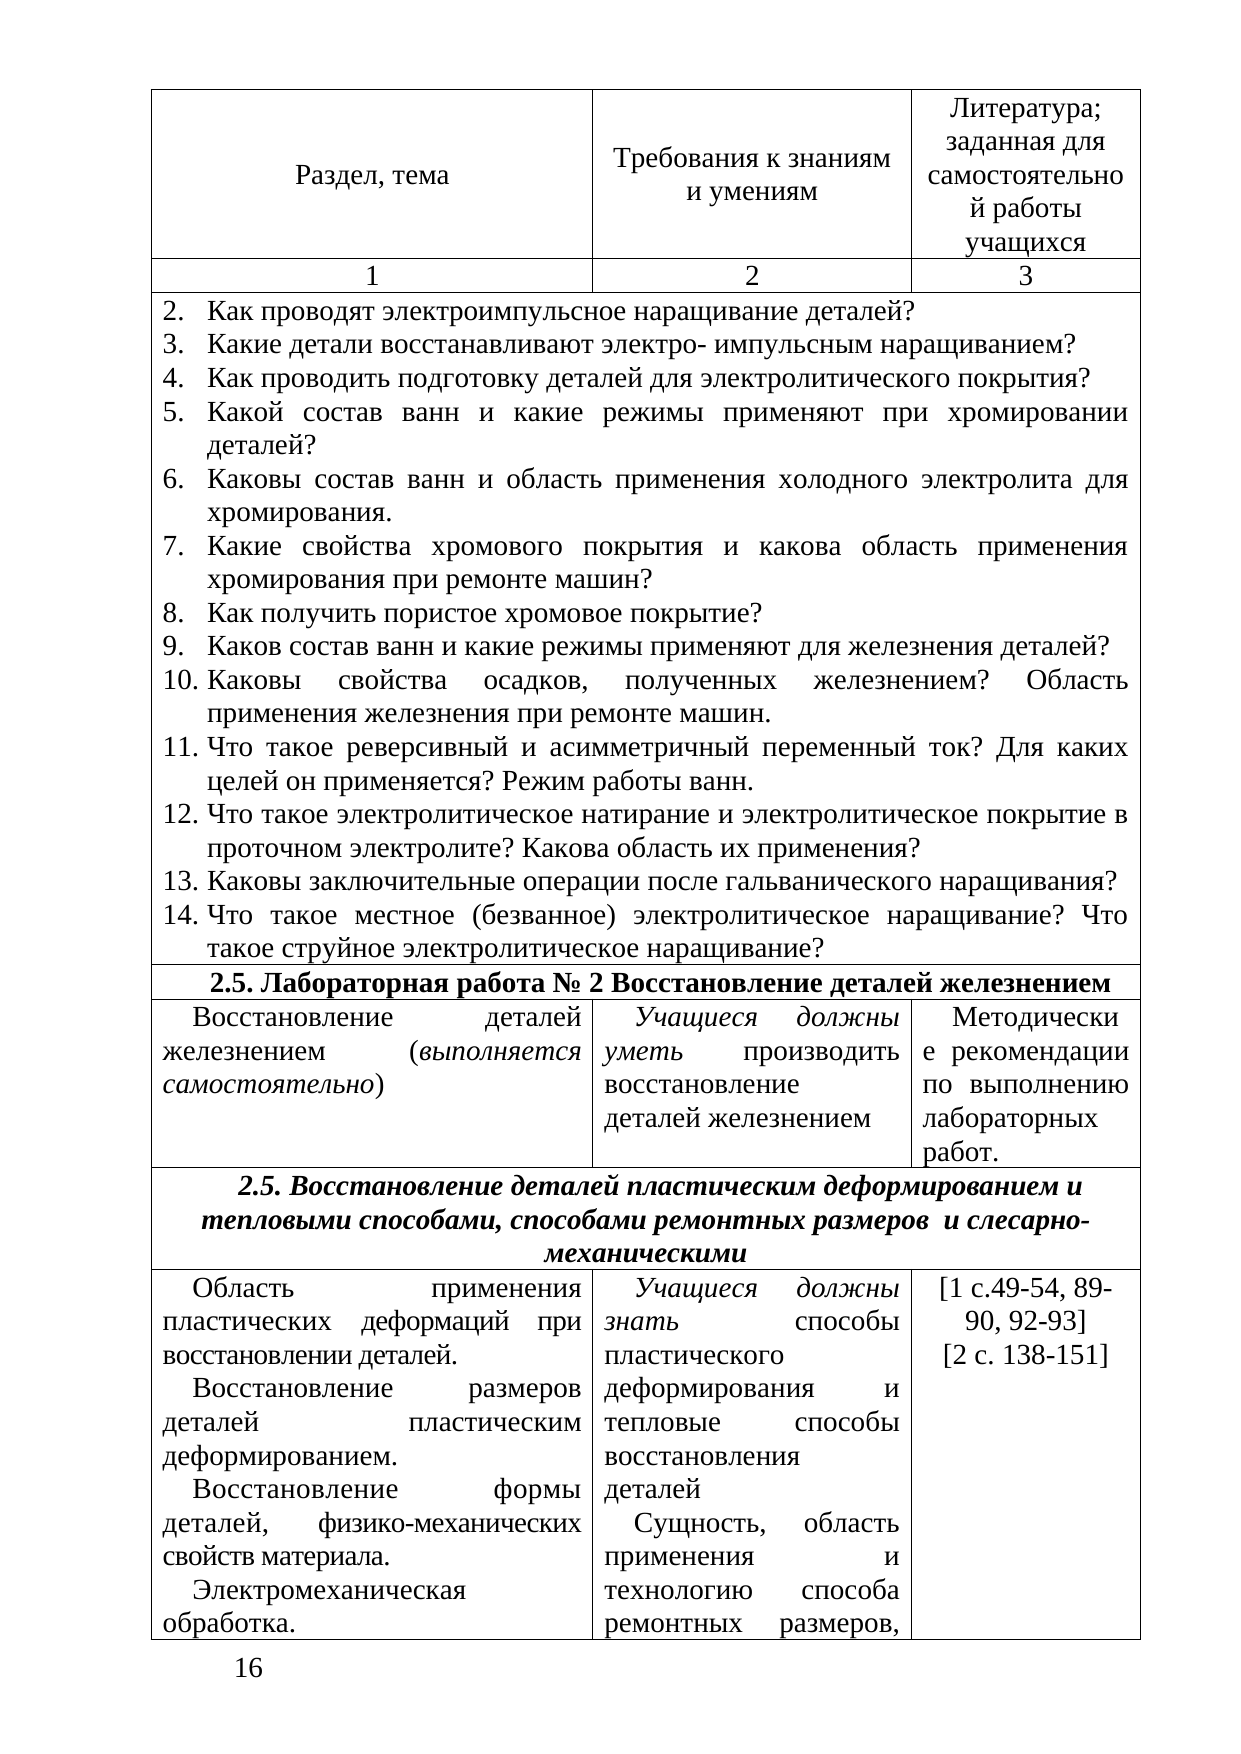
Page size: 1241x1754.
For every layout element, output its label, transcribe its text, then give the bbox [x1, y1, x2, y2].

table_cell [912, 1270, 1140, 1639]
table_cell 2.5. Лабораторная работа № 2 Восстановление деталей железнением [152, 965, 1140, 998]
table_header Раздел, тема [152, 90, 592, 257]
table_cell Восстановление деталей железнением (выполняется самостоятельно) [152, 1000, 592, 1167]
table_cell Учащиеся должны уметь производить восстановление деталей железнением [593, 1000, 911, 1167]
table_header Требования к знаниям и умениям [593, 90, 911, 257]
table_cell 3 [912, 259, 1140, 292]
table_cell 1 [152, 259, 592, 292]
table_cell Методические рекомендации по выполнению лабораторных работ. [912, 1000, 1140, 1167]
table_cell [152, 293, 1140, 964]
table_header Литература; заданная для самостоятельной работы учащихся [912, 90, 1140, 257]
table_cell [152, 1270, 592, 1639]
table_cell 2 [593, 259, 911, 292]
table_cell 2.5. Восстановление деталей пластическим деформированием и тепловыми способами, способами ремонтных размеров и слесарно-механическими [152, 1168, 1140, 1269]
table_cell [593, 1270, 911, 1639]
